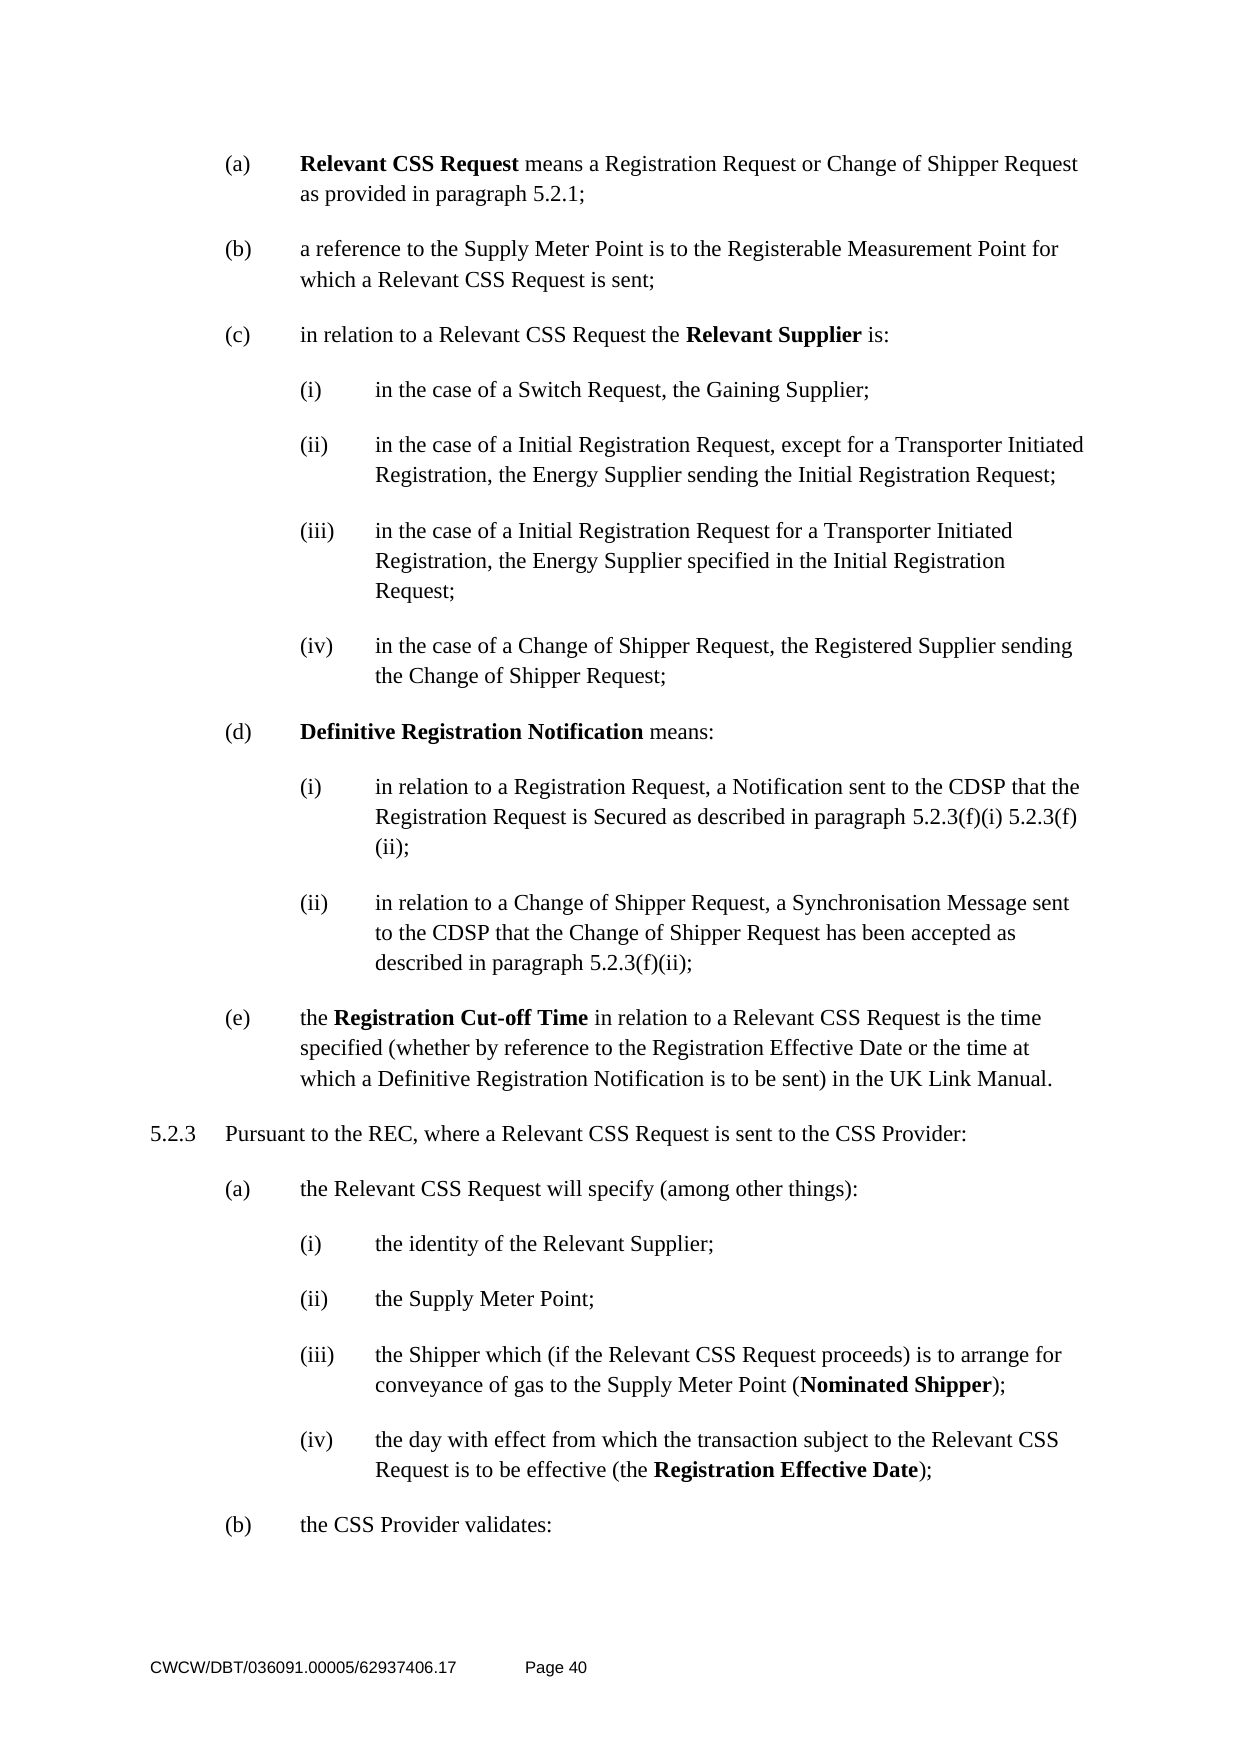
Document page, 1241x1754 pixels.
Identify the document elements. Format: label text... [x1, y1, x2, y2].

text a reference to the Supply Meter Point is to the Registerable Measurement Point for which a Relevant CSS Request is sent; [225, 235, 1090, 292]
text the Registration Cut-off Time in relation to a Relevant CSS Request is the time specified (whether by reference to the Registration Effective Date or the time at which a Definitive Registration Notification is to be sent) in the UK Link Manual. [225, 1004, 1090, 1091]
text in relation to a Registration Request, a Notification sent to the CDSP that the Registration Request is Secured as described in paragraph 5.2.3(f)(i) 5.2.3(f)(ii); [300, 773, 1090, 860]
text in the case of a Change of Shipper Request, the Registered Supplier sending the Change of Shipper Request; [300, 632, 1090, 689]
text in the case of a Initial Registration Request for a Transporter Initiated Registration, the Energy Supplier specified in the Initial Registration Request; [300, 517, 1090, 603]
text in the case of a Switch Request, the Gaining Supplier; [300, 376, 1090, 402]
text Relevant CSS Request means a Registration Request or Change of Shipper Request as provided in paragraph 5.2.1; [225, 150, 1090, 207]
text in relation to a Change of Shipper Request, a Synchronisation Message sent to the CDSP that the Change of Shipper Request has been accepted as described in paragraph 5.2.3(f)(ii); [300, 888, 1090, 975]
text the Supply Meter Point; [300, 1285, 1090, 1312]
text in the case of a Initial Registration Request, except for a Transporter Initiated Registration, the Energy Supplier sending the Initial Registration Request; [300, 431, 1090, 488]
text the day with effect from which the transaction subject to the Relevant CSS Request is to be effective (the Registration Effective Date); [300, 1426, 1090, 1483]
text Definitive Registration Notification means: [225, 718, 1090, 744]
text in relation to a Relevant CSS Request the Relevant Supplier is: [225, 321, 1090, 347]
text the Shipper which (if the Relevant CSS Request proceeds) is to arrange for conveyance of gas to the Supply Meter Point (Nominated Shipper); [300, 1341, 1090, 1397]
text Pursuant to the REC, where a Relevant CSS Request is sent to the CSS Provider: [150, 1120, 1090, 1146]
text the identity of the Relevant Supplier; [300, 1230, 1090, 1257]
text the CSS Provider validates: [225, 1511, 1090, 1538]
text the Relevant CSS Request will specify (among other things): [225, 1175, 1090, 1201]
